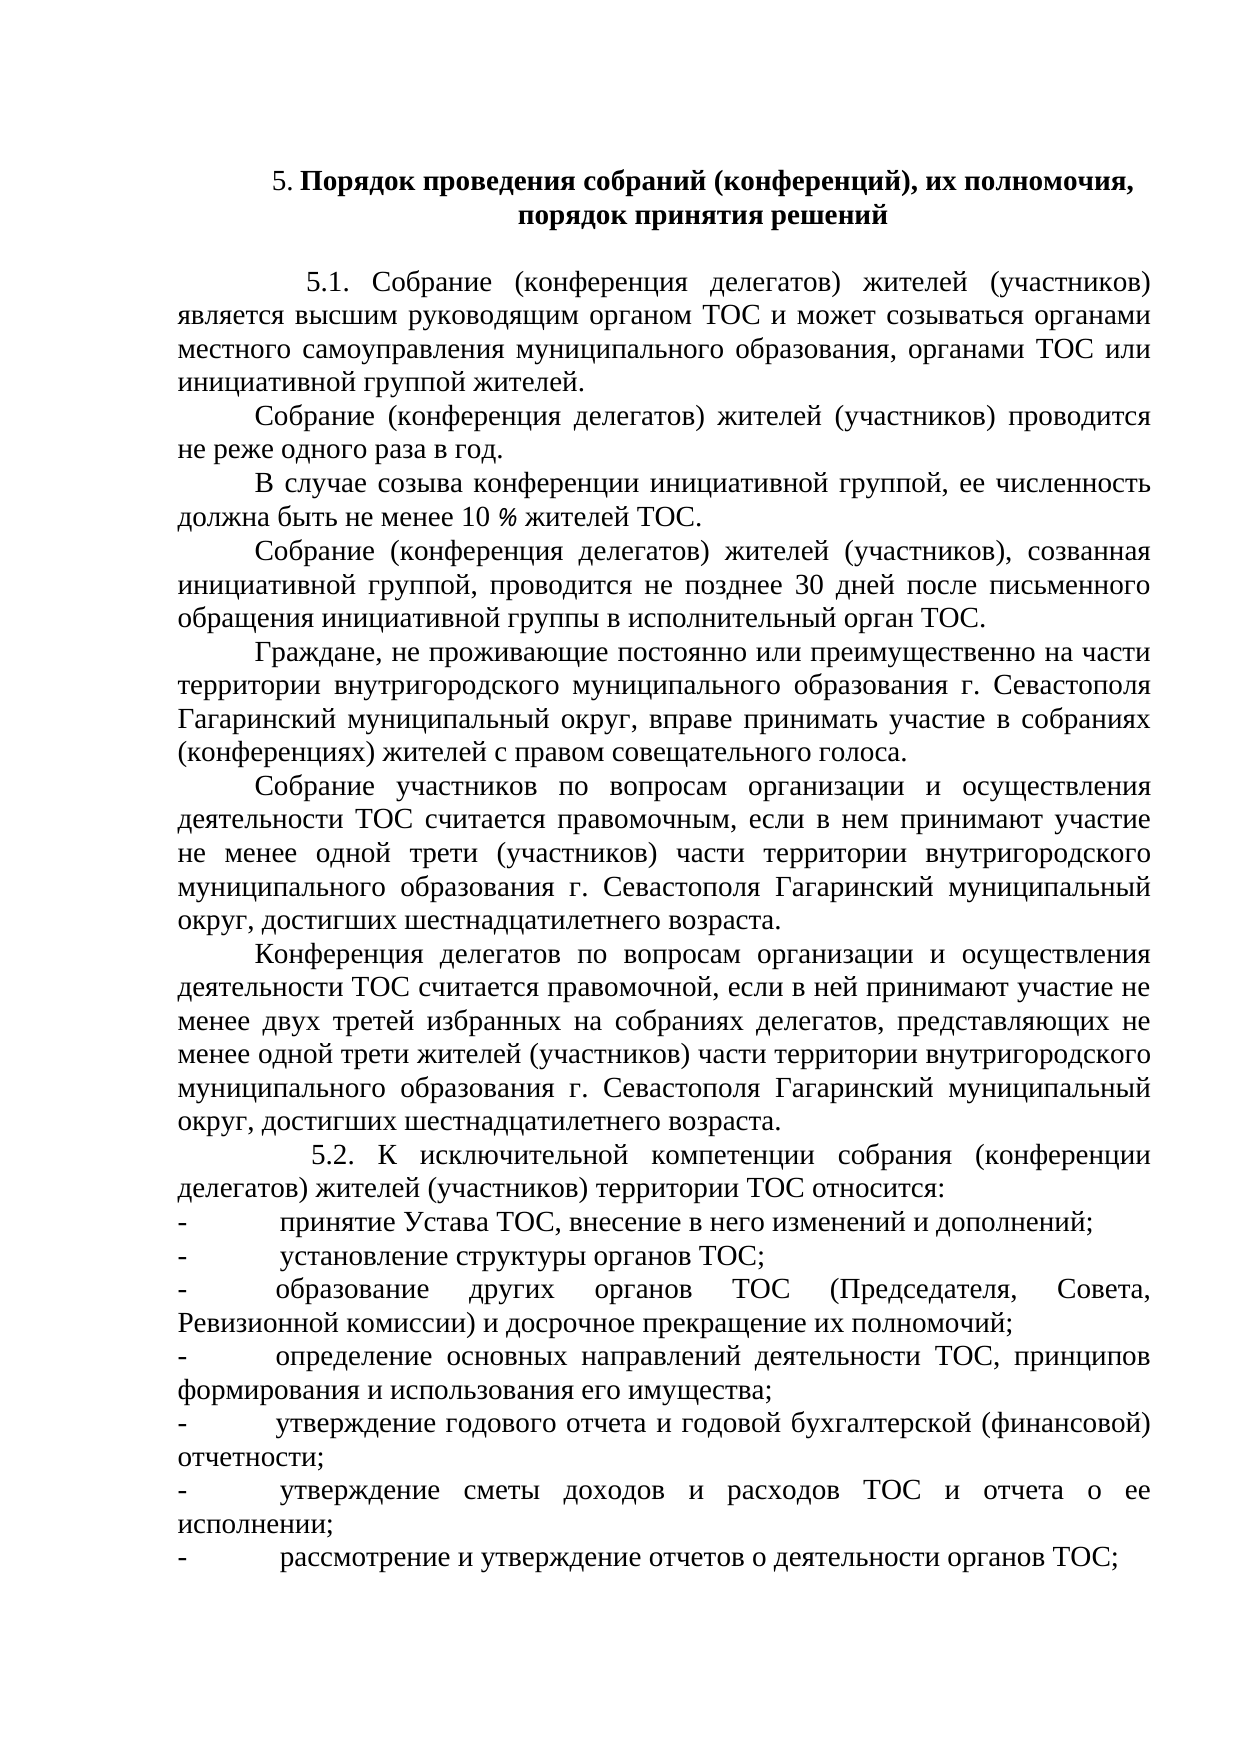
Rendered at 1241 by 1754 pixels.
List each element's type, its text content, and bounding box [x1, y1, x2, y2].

list утверждение годового отчета и годовой бухгалтерской (финансовой) отчетности; [177, 1405, 1152, 1472]
text 5.1. Собрание (конференция делегатов) жителей (участников) является высшим руководящим органом ТОС и может созываться органами местного самоуправления муниципального образования, органами ТОС или инициативной группой жителей. [177, 264, 1152, 398]
text 5. Порядок проведения собраний (конференций), их полномочия, порядок принятия решений [254, 163, 1152, 230]
list утверждение сметы доходов и расходов ТОС и отчета о ее исполнении; [177, 1472, 1152, 1539]
text Собрание (конференция делегатов) жителей (участников) проводится не реже одного раза в год. [177, 398, 1152, 465]
text Собрание участников по вопросам организации и осуществления деятельности ТОС считается правомочным, если в нем принимают участие не менее одной трети (участников) части территории внутригородского муниципального образования г. Севастополя Гагаринский муниципальный округ, достигших шестнадцатилетнего возраста. [177, 768, 1152, 936]
list установление структуры органов ТОС; [177, 1238, 1152, 1271]
text Собрание (конференция делегатов) жителей (участников), созванная инициативной группой, проводится не позднее 30 дней после письменного обращения инициативной группы в исполнительный орган ТОС. [177, 533, 1152, 634]
text В случае созыва конференции инициативной группой, ее численность должна быть не менее 10 % жителей ТОС. [177, 465, 1152, 533]
list принятие Устава ТОС, внесение в него изменений и дополнений; [177, 1204, 1152, 1238]
text 5.2. К исключительной компетенции собрания (конференции делегатов) жителей (участников) территории ТОС относится: [177, 1137, 1152, 1204]
list образование других органов ТОС (Председателя, Совета, Ревизионной комиссии) и досрочное прекращение их полномочий; [177, 1271, 1152, 1338]
list определение основных направлений деятельности ТОС, принципов формирования и использования его имущества; [177, 1338, 1152, 1405]
text Граждане, не проживающие постоянно или преимущественно на части территории внутригородского муниципального образования г. Севастополя Гагаринский муниципальный округ, вправе принимать участие в собраниях (конференциях) жителей с правом совещательного голоса. [177, 634, 1152, 768]
list рассмотрение и утверждение отчетов о деятельности органов ТОС; [177, 1539, 1152, 1573]
text Конференция делегатов по вопросам организации и осуществления деятельности ТОС считается правомочной, если в ней принимают участие не менее двух третей избранных на собраниях делегатов, представляющих не менее одной трети жителей (участников) части территории внутригородского муниципального образования г. Севастополя Гагаринский муниципальный округ, достигших шестнадцатилетнего возраста. [177, 936, 1152, 1137]
